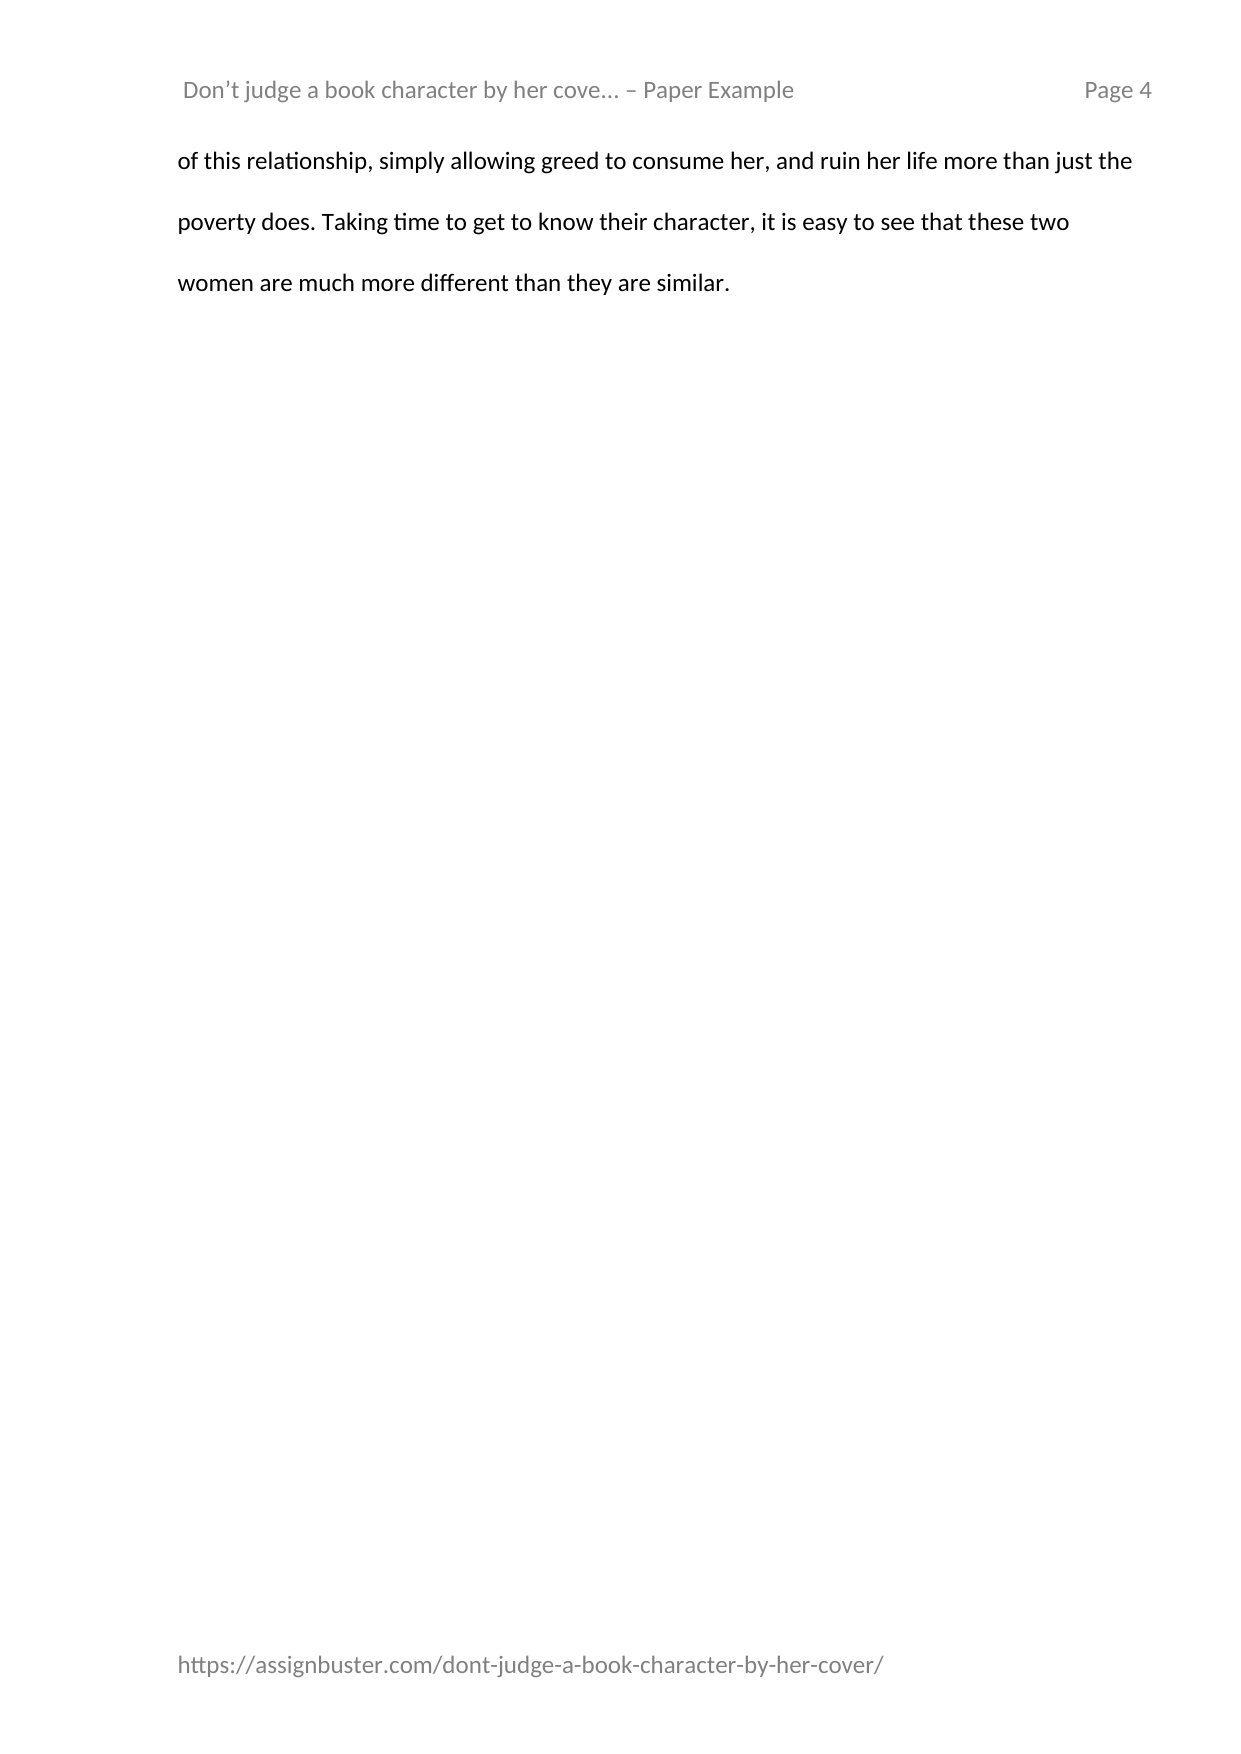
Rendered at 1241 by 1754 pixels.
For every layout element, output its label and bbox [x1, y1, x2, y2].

text [177, 145, 1152, 298]
